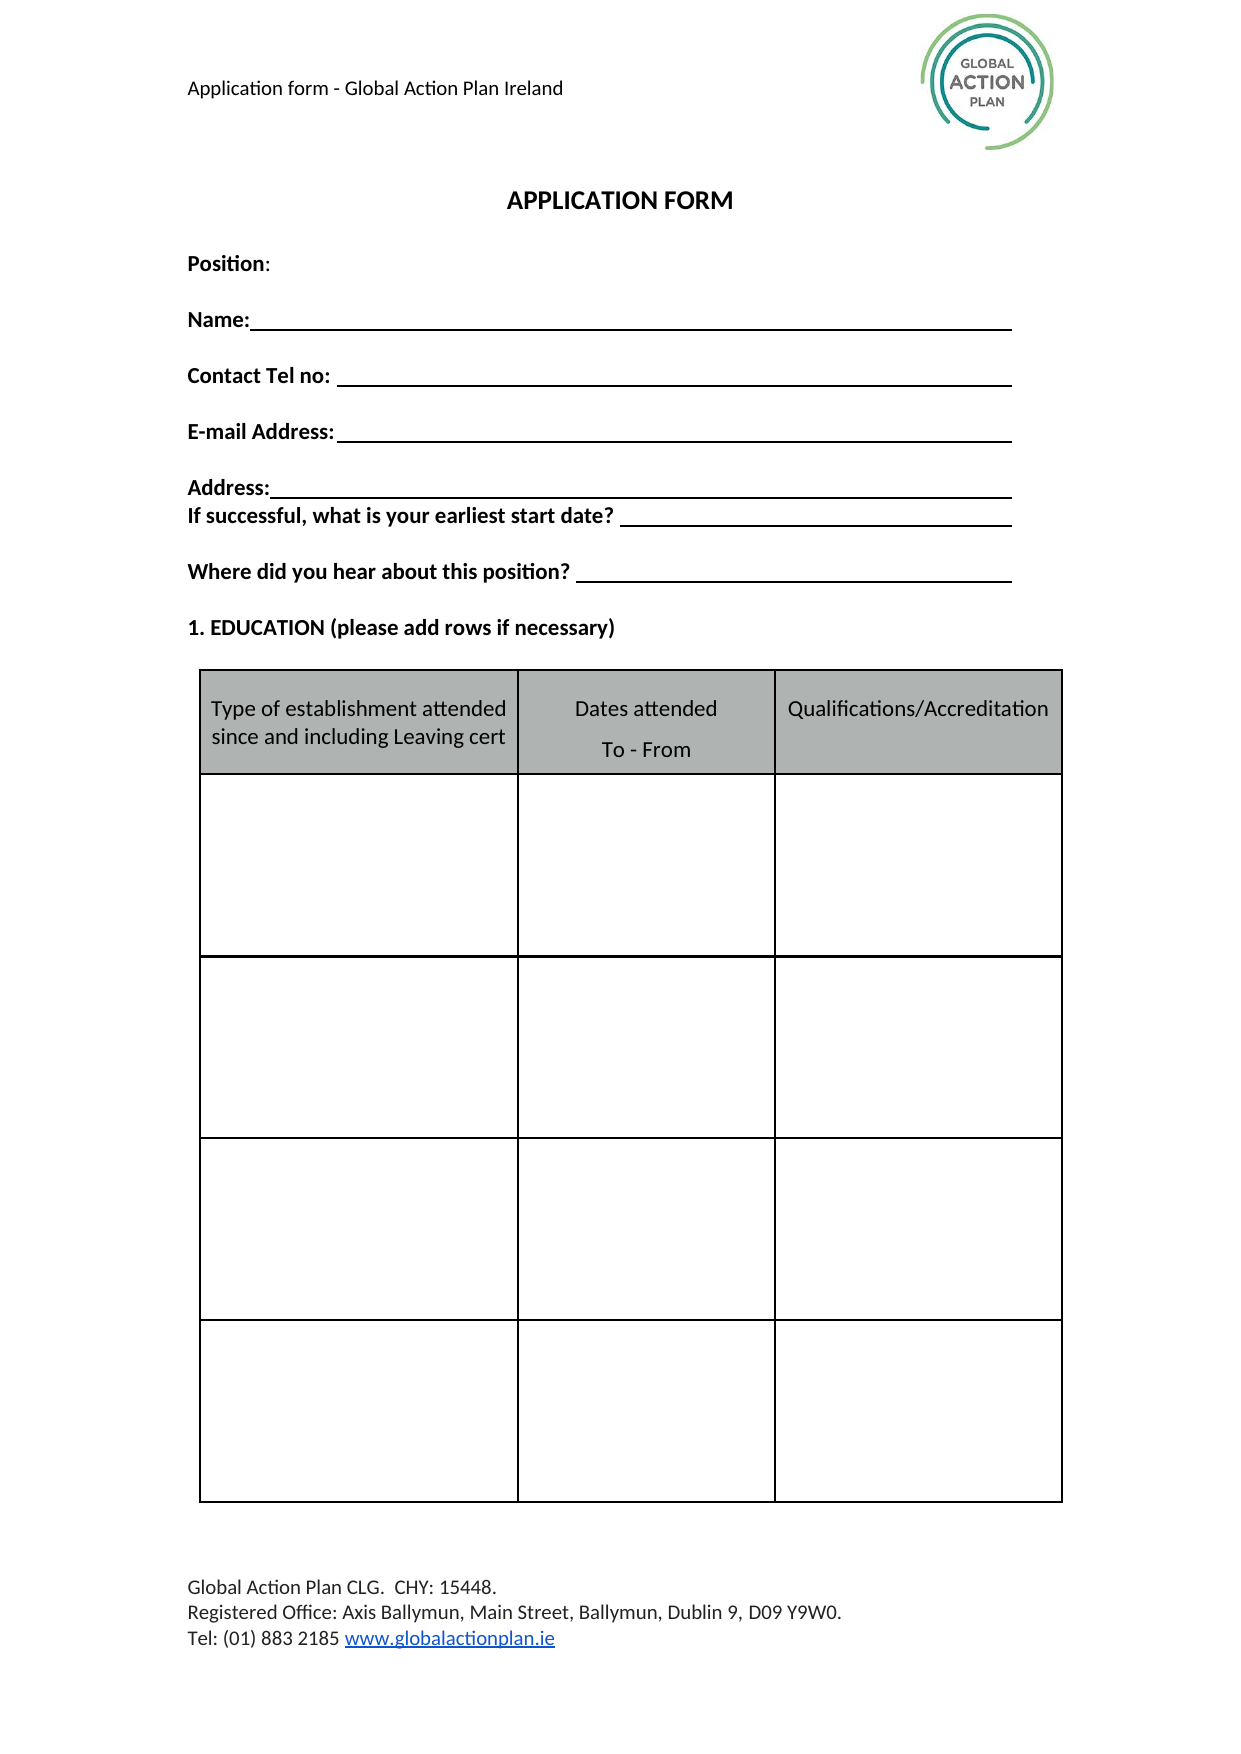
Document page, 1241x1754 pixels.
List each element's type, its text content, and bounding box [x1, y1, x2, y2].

table_cell [201, 1321, 517, 1501]
table_cell [519, 775, 774, 955]
table_cell [519, 1321, 774, 1501]
text Position: [187, 249, 1053, 277]
table_cell [201, 958, 517, 1137]
text Where did you hear about this position? [187, 557, 1053, 585]
table_cell [776, 775, 1061, 955]
table_header Type of establishment attended since and including Leaving cert [201, 671, 517, 773]
table_cell [776, 1139, 1061, 1319]
picture [920, 14, 1054, 150]
text If successful, what is your earliest start date? [187, 501, 1053, 529]
table_cell [776, 1321, 1061, 1501]
table_header Qualifications/Accreditation [776, 671, 1061, 773]
text Contact Tel no: [187, 361, 1053, 389]
table_cell [519, 1139, 774, 1319]
table_header Dates attended To - From [519, 671, 774, 773]
text Address: [187, 473, 1053, 501]
subtitle 1. EDUCATION (please add rows if necessary) [187, 613, 1053, 641]
text Name: [187, 305, 1053, 333]
table_cell [201, 775, 517, 955]
text E-mail Address: [187, 417, 1053, 445]
table_cell [201, 1139, 517, 1319]
table_cell [519, 958, 774, 1137]
table_cell [776, 958, 1061, 1137]
text APPLICATION FORM [187, 183, 1053, 216]
